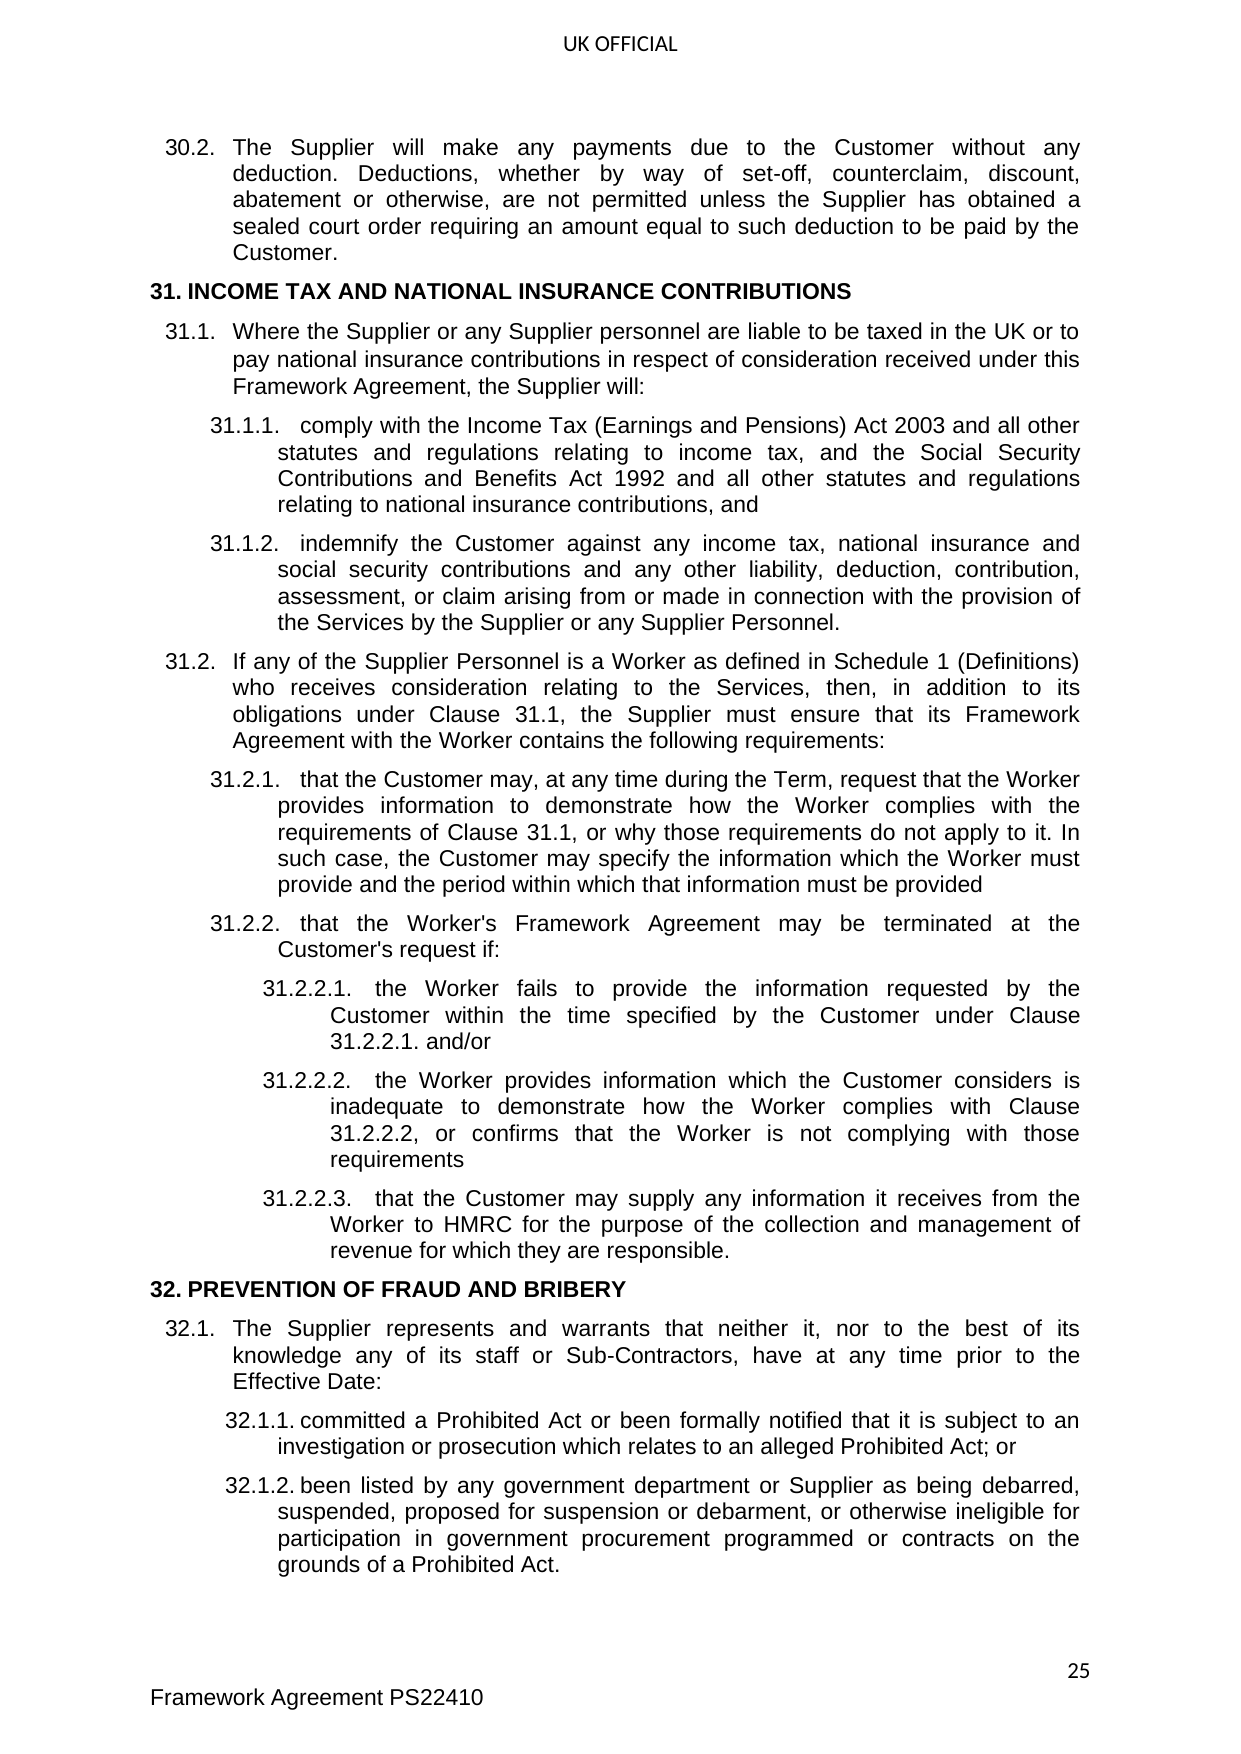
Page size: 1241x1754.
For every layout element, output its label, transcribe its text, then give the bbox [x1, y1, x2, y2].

list that the Customer may, at any time during the Term, request that the Worker provides information to demonstrate how the Worker complies with the requirements of Clause 31.1, or why those requirements do not apply to it. In such case, the Customer may specify the information which the Worker must provide and the period within which that information must be provided [210, 766, 1080, 898]
list the Worker provides information which the Customer considers is inadequate to demonstrate how the Worker complies with Clause 31.2.2.2, or confirms that the Worker is not complying with those requirements [262, 1067, 1080, 1172]
list committed a Prohibited Act or been formally notified that it is subject to an investigation or prosecution which relates to an alleged Prohibited Act; or [225, 1407, 1080, 1459]
list indemnify the Customer against any income tax, national insurance and social security contributions and any other liability, deduction, contribution, assessment, or claim arising from or made in connection with the provision of the Services by the Supplier or any Supplier Personnel. [210, 530, 1080, 635]
list If any of the Supplier Personnel is a Worker as defined in Schedule 1 (Definitions) who receives consideration relating to the Services, then, in addition to its obligations under Clause 31.1, the Supplier must ensure that its Framework Agreement with the Worker contains the following requirements: [165, 648, 1080, 753]
list that the Worker's Framework Agreement may be terminated at the Customer's request if: [210, 910, 1080, 963]
list PREVENTION OF FRAUD AND BRIBERY [150, 1276, 1080, 1303]
list the Worker fails to provide the information requested by the Customer within the time specified by the Customer under Clause 31.2.2.1. and/or [262, 975, 1080, 1054]
list The Supplier will make any payments due to the Customer without any deduction. Deductions, whether by way of set-off, counterclaim, discount, abatement or otherwise, are not permitted unless the Supplier has obtained a sealed court order requiring an amount equal to such deduction to be paid by the Customer. [165, 134, 1080, 265]
list comply with the Income Tax (Earnings and Pensions) Act 2003 and all other statutes and regulations relating to income tax, and the Social Security Contributions and Benefits Act 1992 and all other statutes and regulations relating to national insurance contributions, and [210, 412, 1080, 517]
list Where the Supplier or any Supplier personnel are liable to be taxed in the UK or to pay national insurance contributions in respect of consideration received under this Framework Agreement, the Supplier will: [165, 317, 1080, 399]
list INCOME TAX AND NATIONAL INSURANCE CONTRIBUTIONS [150, 278, 1080, 304]
list that the Customer may supply any information it receives from the Worker to HMRC for the purpose of the collection and management of revenue for which they are responsible. [262, 1185, 1080, 1264]
list been listed by any government department or Supplier as being debarred, suspended, proposed for suspension or debarment, or otherwise ineligible for participation in government procurement programmed or contracts on the grounds of a Prohibited Act. [225, 1472, 1080, 1577]
list The Supplier represents and warrants that neither it, nor to the best of its knowledge any of its staff or Sub-Contractors, have at any time prior to the Effective Date: [165, 1315, 1080, 1394]
